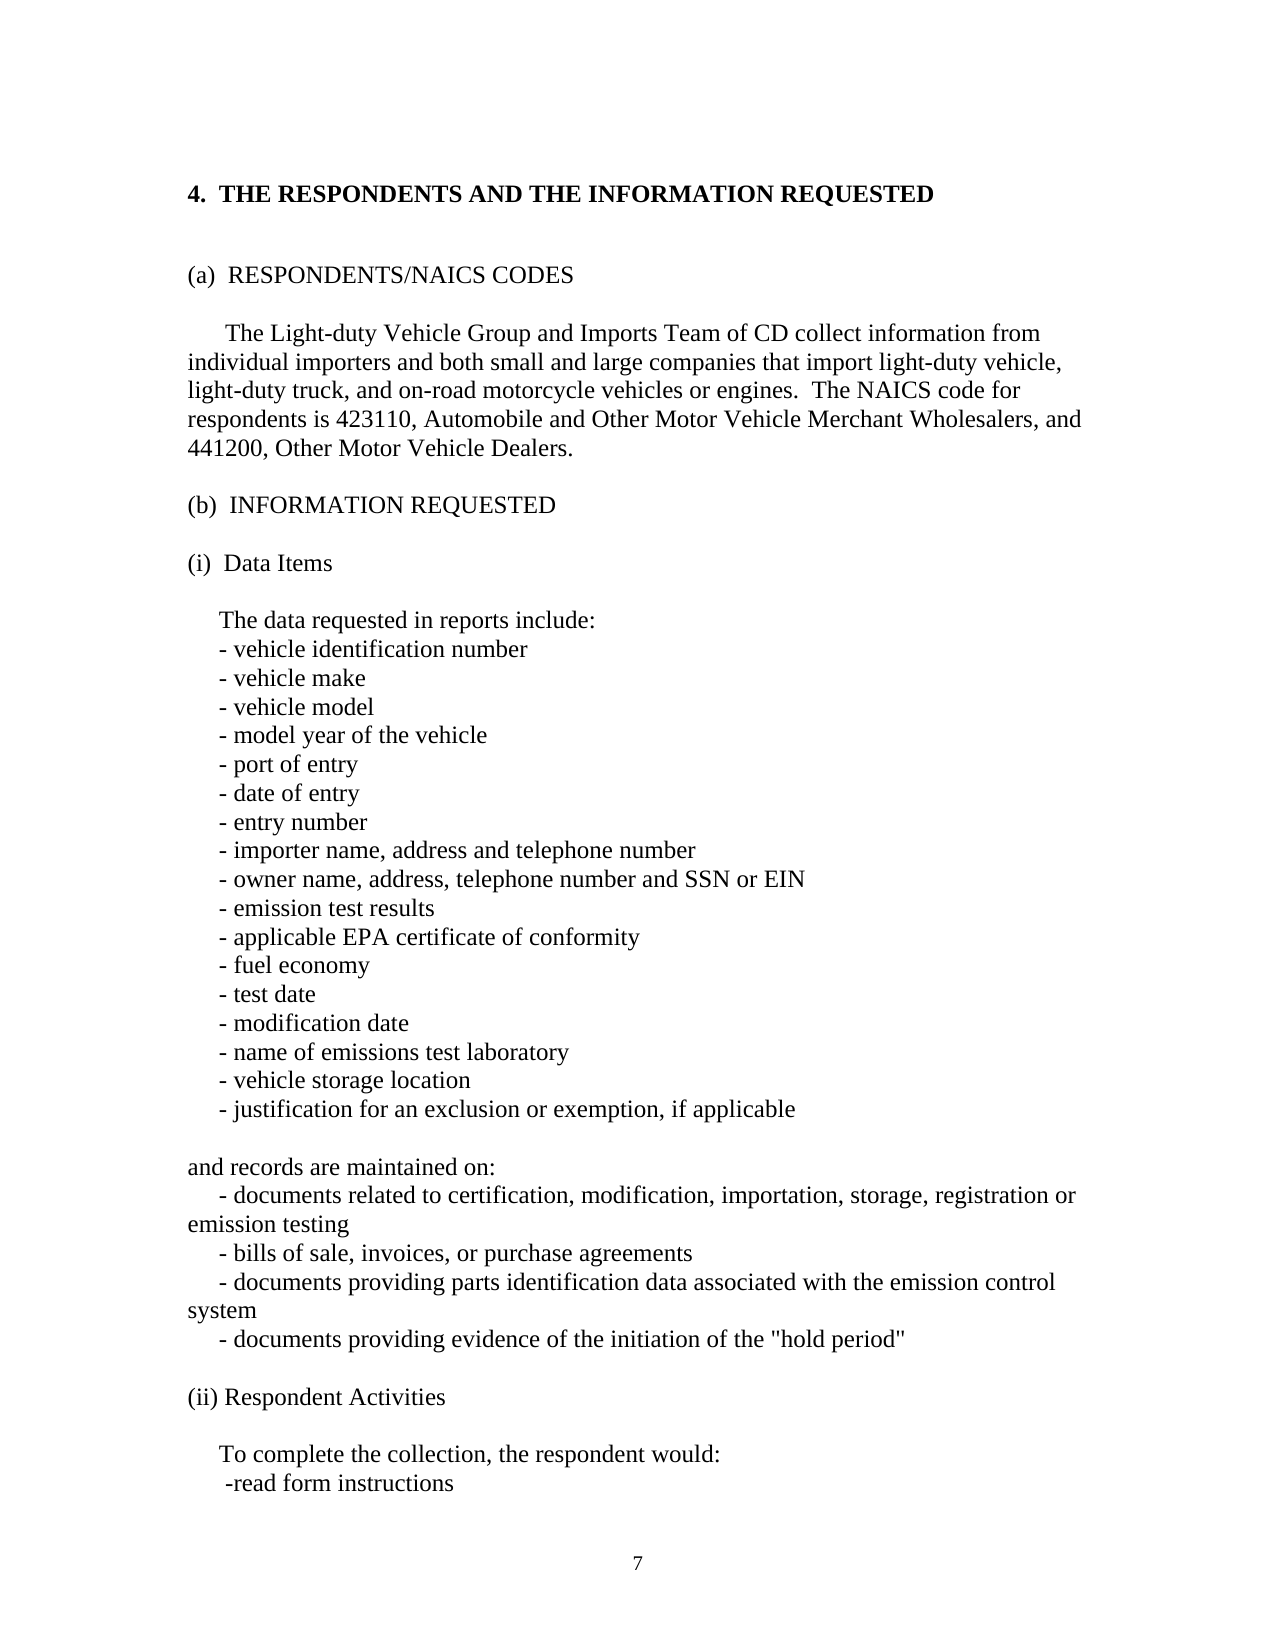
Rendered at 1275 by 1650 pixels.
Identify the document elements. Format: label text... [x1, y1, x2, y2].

text and records are maintained on: - documents related to certification, modification, importation, storage, registration or emission testing [187, 1123, 1087, 1238]
text - documents providing evidence of the initiation of the "hold period" (ii) Respondent Activities To complete the collection, the respondent would: [187, 1324, 1087, 1468]
text - modification date [187, 1008, 1087, 1037]
text - emission test results [187, 893, 1087, 922]
text - port of entry [187, 749, 1087, 778]
text - name of emissions test laboratory [187, 1037, 1087, 1065]
text - test date [187, 979, 1087, 1008]
text - fuel economy [187, 950, 1087, 979]
text - model year of the vehicle [187, 720, 1087, 749]
text - date of entry [187, 778, 1087, 807]
text - applicable EPA certificate of conformity [187, 922, 1087, 950]
text - vehicle storage location [187, 1065, 1087, 1094]
text (b) INFORMATION REQUESTED (i) Data Items The data requested in reports include: - vehicle identification number [187, 462, 1087, 663]
text - documents providing parts identification data associated with the emission control system [187, 1267, 1087, 1324]
text - entry number [187, 807, 1087, 835]
text 4. THE RESPONDENTS AND THE INFORMATION REQUESTED [187, 150, 1087, 232]
text - vehicle model [187, 692, 1087, 720]
text (a) RESPONDENTS/NAICS CODES The Light-duty Vehicle Group and Imports Team of CD collect information from individual importers and both small and large companies that import light-duty vehicle, light-duty truck, and on-road motorcycle vehicles or engines. The NAICS code for respondents is 423110, Automobile and Other Motor Vehicle Merchant Wholesalers, and 441200, Other Motor Vehicle Dealers. [187, 232, 1087, 462]
text - bills of sale, invoices, or purchase agreements [187, 1238, 1087, 1267]
text -read form instructions [187, 1468, 1087, 1497]
text - owner name, address, telephone number and SSN or EIN [187, 864, 1087, 893]
text - vehicle make [187, 663, 1087, 692]
text - justification for an exclusion or exemption, if applicable [187, 1094, 1087, 1123]
text - importer name, address and telephone number [187, 835, 1087, 864]
